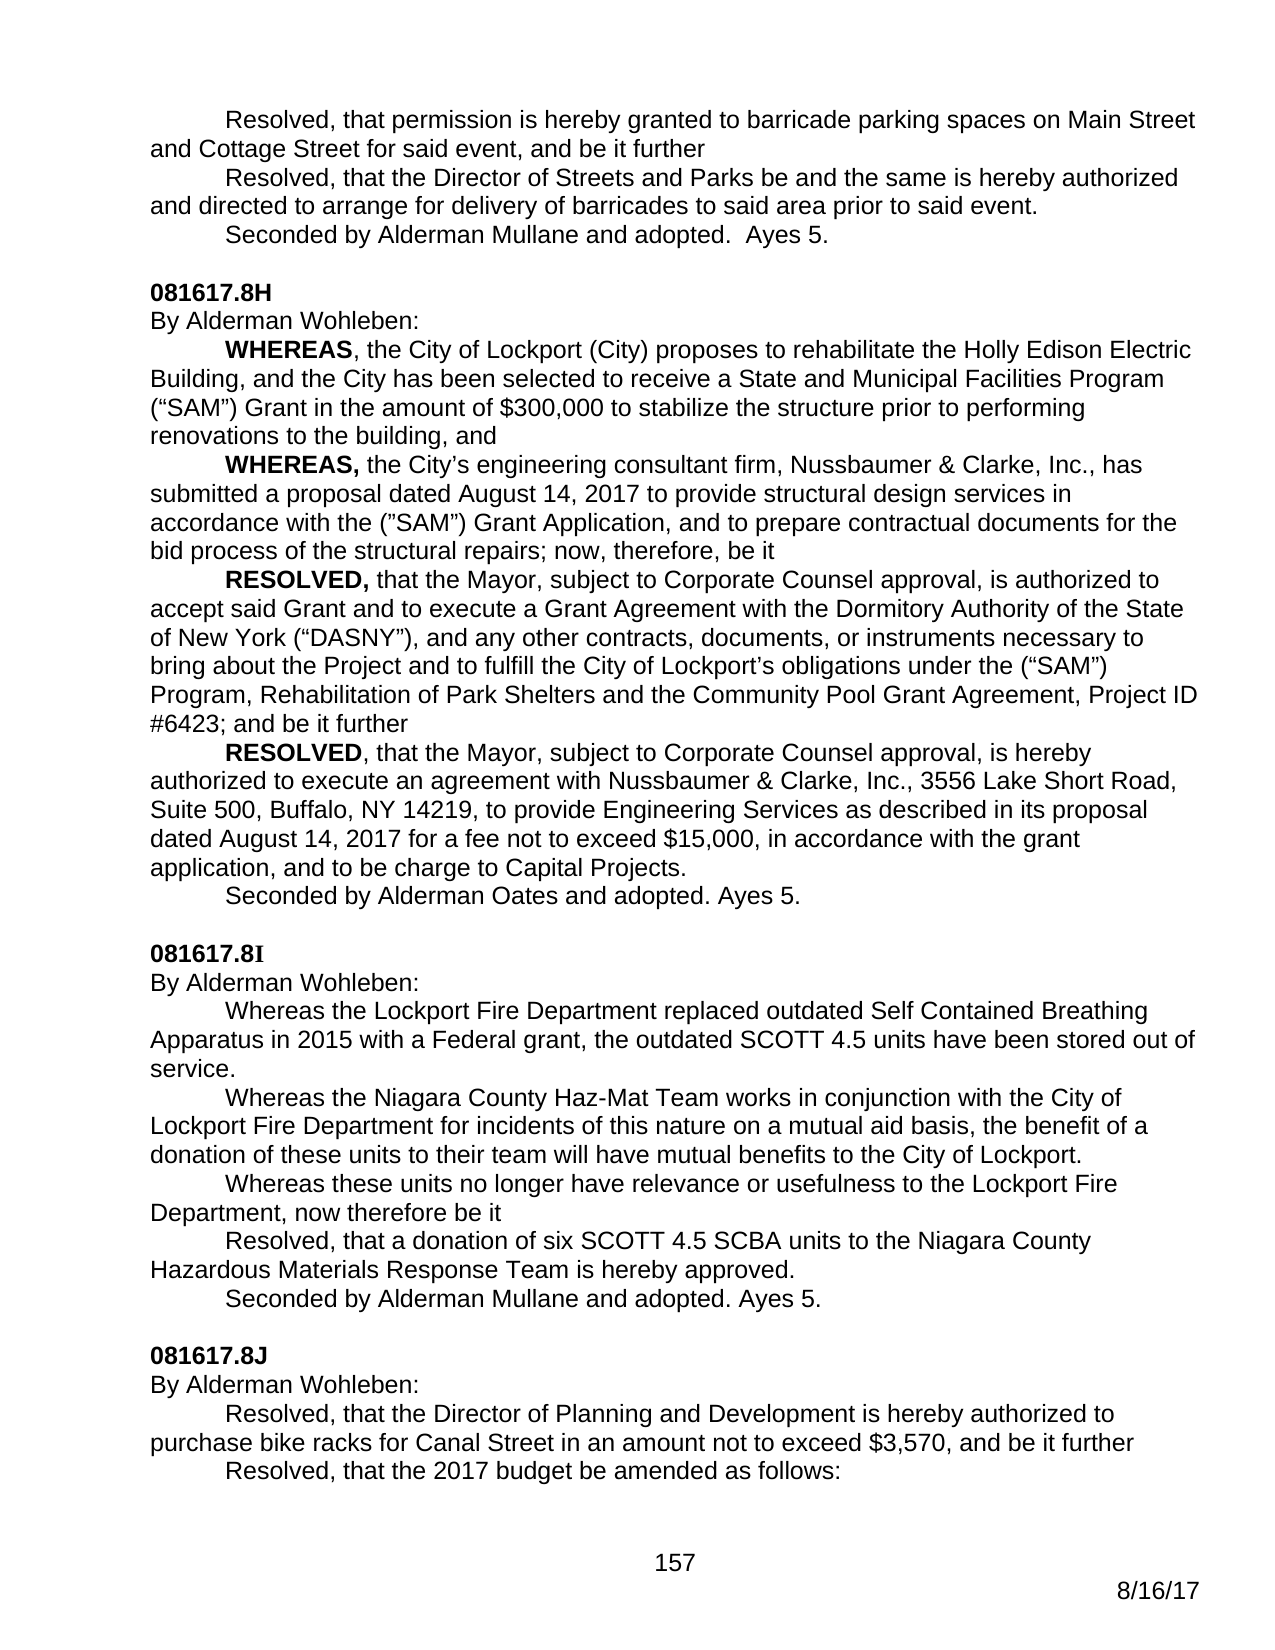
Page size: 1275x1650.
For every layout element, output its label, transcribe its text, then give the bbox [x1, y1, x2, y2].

text 081617.8H [150, 277, 1200, 306]
text Seconded by Alderman Oates and adopted. Ayes 5. [150, 881, 1200, 910]
text Whereas the Niagara County Haz-Mat Team works in conjunction with the City of Lockport Fire Department for incidents of this nature on a mutual aid basis, the benefit of a donation of these units to their team will have mutual benefits to the City of Lockport. [150, 1083, 1200, 1169]
text WHEREAS, the City’s engineering consultant firm, Nussbaumer & Clarke, Inc., has submitted a proposal dated August 14, 2017 to provide structural design services in accordance with the (”SAM”) Grant Application, and to prepare contractual documents for the bid process of the structural repairs; now, therefore, be it [150, 450, 1200, 565]
text Resolved, that permission is hereby granted to barricade parking spaces on Main Street and Cottage Street for said event, and be it further [150, 105, 1200, 162]
text 081617.8I [150, 939, 1200, 968]
text By Alderman Wohleben: [150, 1370, 1200, 1399]
text Resolved, that the 2017 budget be amended as follows: [150, 1456, 1200, 1485]
text By Alderman Wohleben: [150, 968, 1200, 996]
text Seconded by Alderman Mullane and adopted. Ayes 5. [150, 1284, 1200, 1313]
text RESOLVED, that the Mayor, subject to Corporate Counsel approval, is authorized to accept said Grant and to execute a Grant Agreement with the Dormitory Authority of the State of New York (“DASNY”), and any other contracts, documents, or instruments necessary to bring about the Project and to fulfill the City of Lockport’s obligations under the (“SAM”) Program, Rehabilitation of Park Shelters and the Community Pool Grant Agreement, Project ID #6423; and be it further [150, 565, 1200, 737]
text Seconded by Alderman Mullane and adopted. Ayes 5. [150, 220, 1200, 249]
text Whereas the Lockport Fire Department replaced outdated Self Contained Breathing Apparatus in 2015 with a Federal grant, the outdated SCOTT 4.5 units have been stored out of service. [150, 996, 1200, 1083]
text WHEREAS, the City of Lockport (City) proposes to rehabilitate the Holly Edison Electric Building, and the City has been selected to receive a State and Municipal Facilities Program (“SAM”) Grant in the amount of $300,000 to stabilize the structure prior to performing renovations to the building, and [150, 335, 1200, 450]
text 081617.8J [150, 1341, 1200, 1370]
text Resolved, that the Director of Planning and Development is hereby authorized to purchase bike racks for Canal Street in an amount not to exceed $3,570, and be it further [150, 1399, 1200, 1456]
text Resolved, that a donation of six SCOTT 4.5 SCBA units to the Niagara County Hazardous Materials Response Team is hereby approved. [150, 1226, 1200, 1284]
text RESOLVED, that the Mayor, subject to Corporate Counsel approval, is hereby authorized to execute an agreement with Nussbaumer & Clarke, Inc., 3556 Lake Short Road, Suite 500, Buffalo, NY 14219, to provide Engineering Services as described in its proposal dated August 14, 2017 for a fee not to exceed $15,000, in accordance with the grant application, and to be charge to Capital Projects. [150, 737, 1200, 881]
text Whereas these units no longer have relevance or usefulness to the Lockport Fire Department, now therefore be it [150, 1169, 1200, 1226]
text By Alderman Wohleben: [150, 306, 1200, 335]
